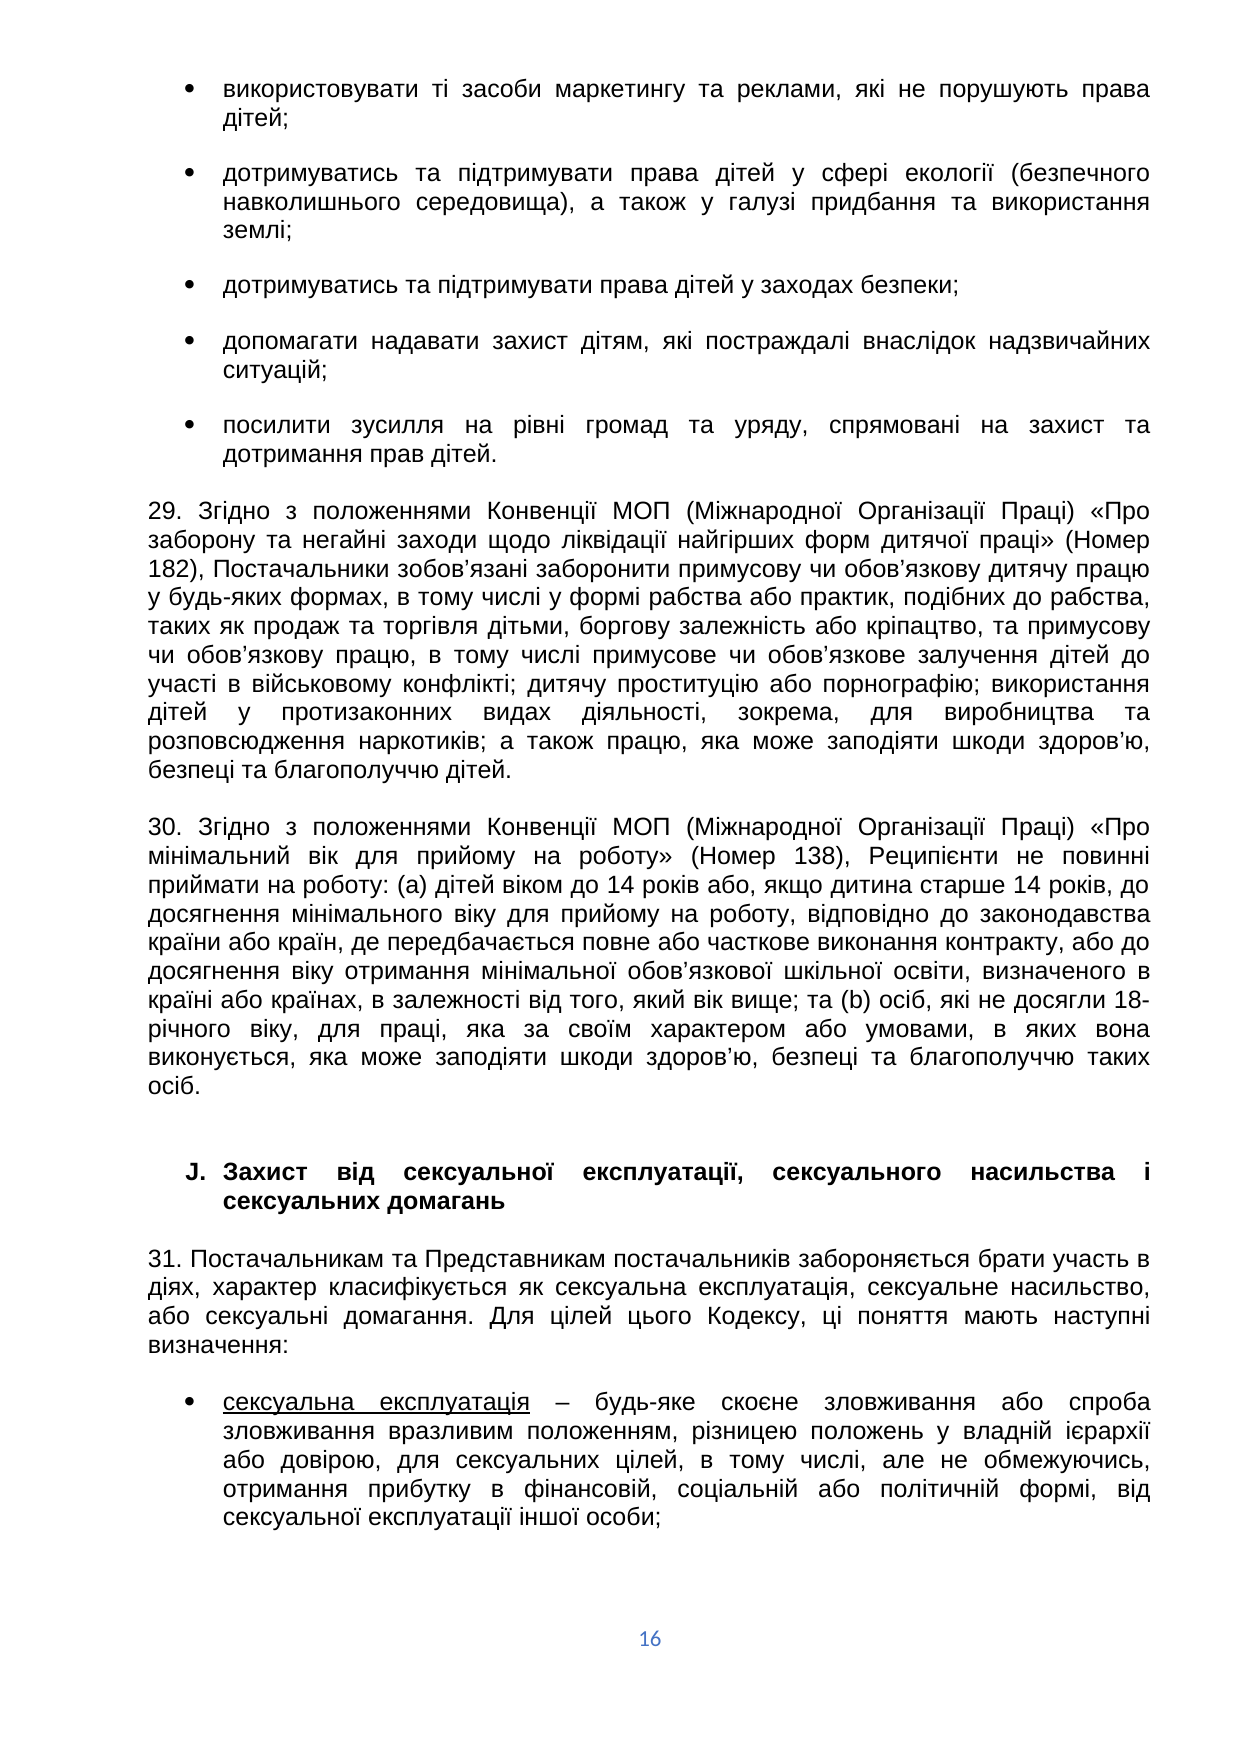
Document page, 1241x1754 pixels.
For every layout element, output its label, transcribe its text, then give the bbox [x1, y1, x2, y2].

text 29. Згідно з положеннями Конвенції МОП (Міжнародної Організації Праці) «Про заборону та негайні заходи щодо ліквідації найгірших форм дитячої праці» (Номер 182), Постачальники зобов’язані заборонити примусову чи обов’язкову дитячу працю у будь-яких формах, в тому числі у формі рабства або практик, подібних до рабства, таких як продаж та торгівля дітьми, боргову залежність або кріпацтво, та примусову чи обов’язкову працю, в тому числі примусове чи обов’язкове залучення дітей до участі в військовому конфлікті; дитячу проституцію або порнографію; використання дітей у протизаконних видах діяльності, зокрема, для виробництва та розповсюдження наркотиків; а також працю, яка може заподіяти шкоди здоров’ю, безпеці та благополуччю дітей. [148, 496, 1152, 783]
list дотримуватись та підтримувати права дітей у заходах безпеки; [185, 271, 1152, 299]
text 30. Згідно з положеннями Конвенції МОП (Міжнародної Організації Праці) «Про мінімальний вік для прийому на роботу» (Номер 138), Реципієнти не повинні приймати на роботу: (a) дітей віком до 14 років або, якщо дитина старше 14 років, до досягнення мінімального віку для прийому на роботу, відповідно до законодавства країни або країн, де передбачається повне або часткове виконання контракту, або до досягнення віку отримання мінімальної обов’язкової шкільної освіти, визначеного в країні або країнах, в залежності від того, який вік вище; та (b) осіб, які не досягли 18-річного віку, для праці, яка за своїм характером або умовами, в яких вона виконується, яка може заподіяти шкоди здоров’ю, безпеці та благополуччю таких осіб. [148, 812, 1152, 1100]
list посилити зусилля на рівні громад та уряду, спрямовані на захист та дотримання прав дітей. [185, 410, 1152, 467]
list Захист від сексуальної експлуатації, сексуального насильства і сексуальних домагань [185, 1157, 1152, 1215]
text 31. Постачальникам та Представникам постачальників забороняється брати участь в діях, характер класифікується як сексуальна експлуатація, сексуальне насильство, або сексуальні домагання. Для цілей цього Кодексу, ці поняття мають наступні визначення: [148, 1243, 1152, 1358]
list допомагати надавати захист дітям, які постраждалі внаслідок надзвичайних ситуацій; [185, 326, 1152, 383]
list використовувати ті засоби маркетингу та реклами, які не порушують права дітей; [185, 74, 1152, 131]
list сексуальна експлуатація – будь-яке скоєне зловживання або спроба зловживання вразливим положенням, різницею положень у владній ієрархії або довірою, для сексуальних цілей, в тому числі, але не обмежуючись, отримання прибутку в фінансовій, соціальній або політичній формі, від сексуальної експлуатації іншої особи; [185, 1387, 1152, 1531]
list дотримуватись та підтримувати права дітей у сфері екології (безпечного навколишнього середовища), а також у галузі придбання та використання землі; [185, 158, 1152, 244]
